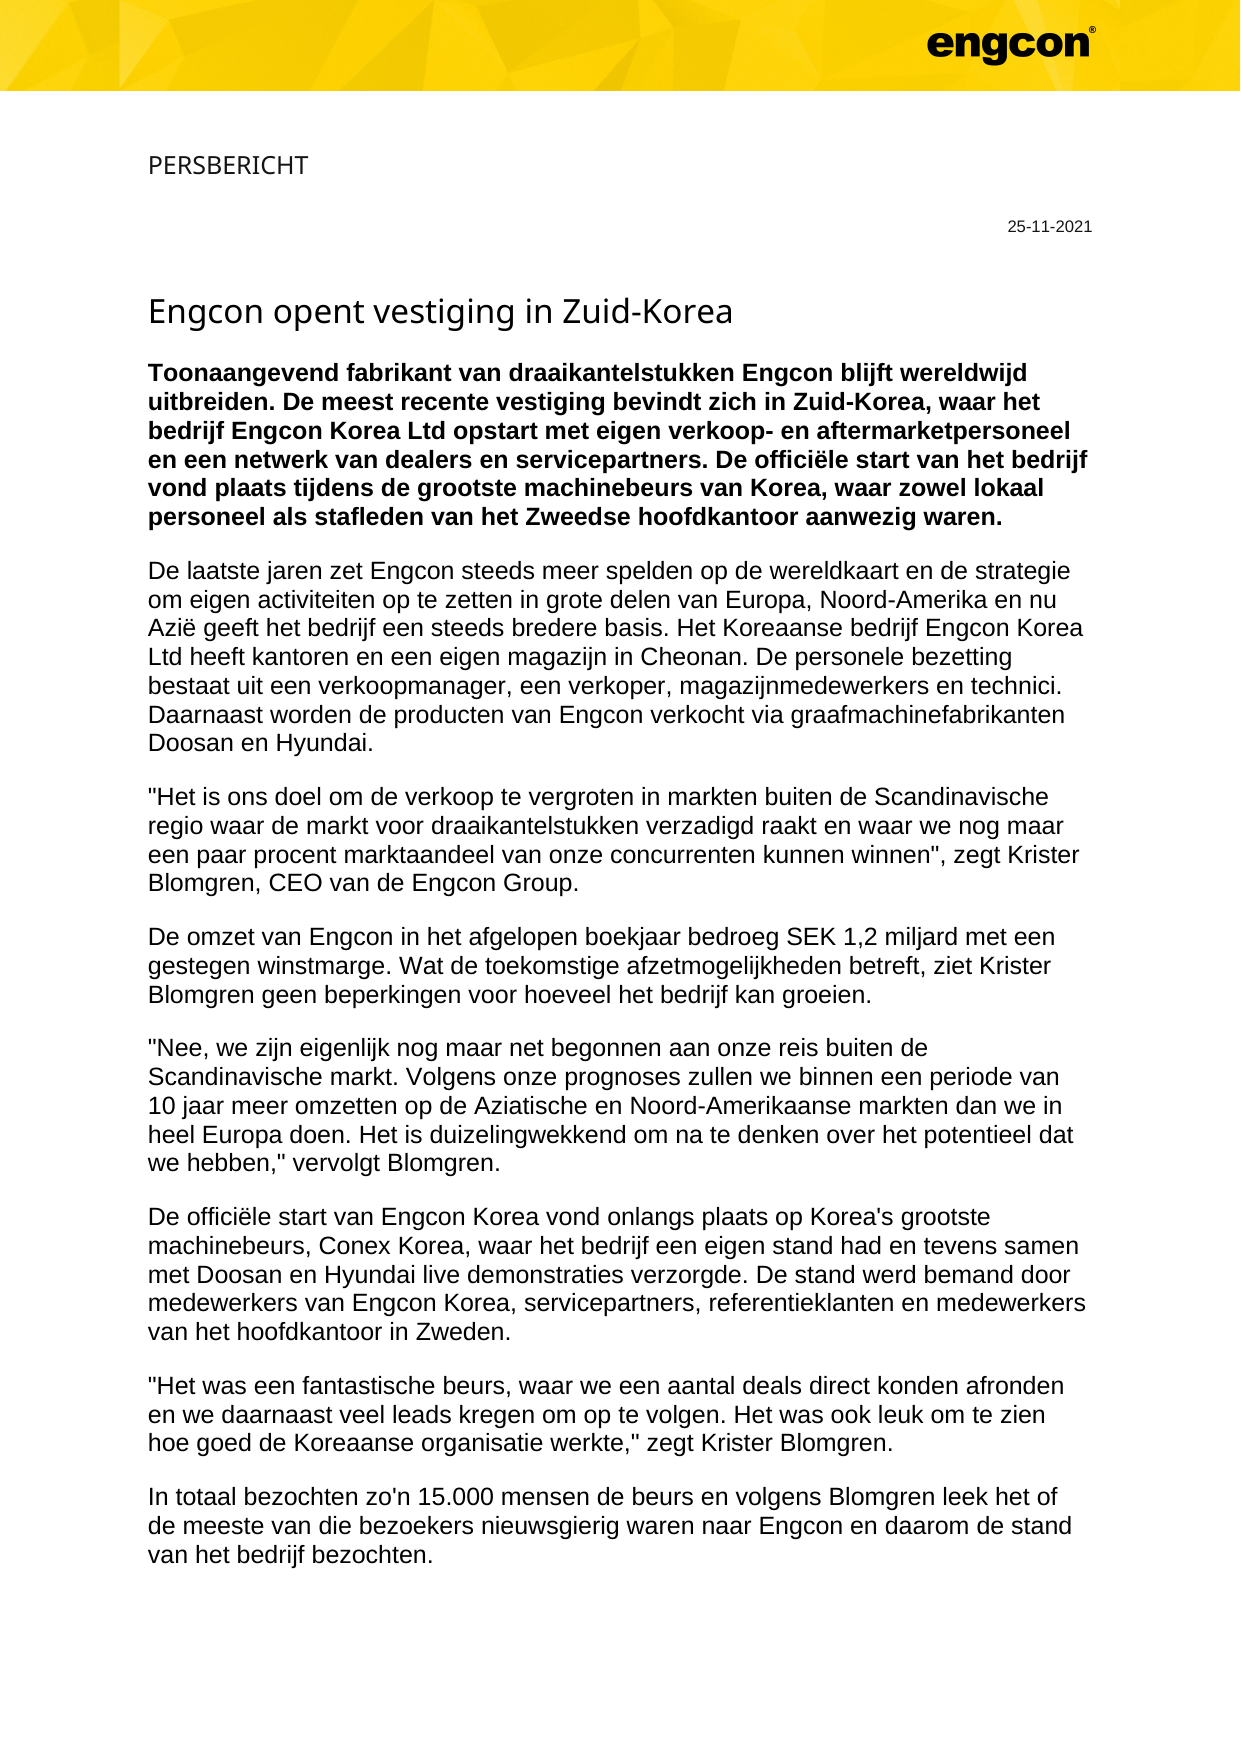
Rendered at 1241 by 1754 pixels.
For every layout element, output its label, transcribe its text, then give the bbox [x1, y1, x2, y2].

text In totaal bezochten zo'n 15.000 mensen de beurs en volgens Blomgren leek het of de meeste van die bezoekers nieuwsgierig waren naar Engcon en daarom de stand van het bedrijf bezochten. [148, 1482, 1093, 1568]
text 25-11-2021 [148, 211, 1093, 238]
text De officiële start van Engcon Korea vond onlangs plaats op Korea's grootste machinebeurs, Conex Korea, waar het bedrijf een eigen stand had en tevens samen met Doosan en Hyundai live demonstraties verzorgde. De stand werd bemand door medewerkers van Engcon Korea, servicepartners, referentieklanten en medewerkers van het hoofdkantoor in Zweden. [148, 1202, 1093, 1346]
picture [0, 0, 1241, 91]
text De omzet van Engcon in het afgelopen boekjaar bedroeg SEK 1,2 miljard met een gestegen winstmarge. Wat de toekomstige afzetmogelijkheden betreft, ziet Krister Blomgren geen beperkingen voor hoeveel het bedrijf kan groeien. [148, 922, 1093, 1008]
text Toonaangevend fabrikant van draaikantelstukken Engcon blijft wereldwijd uitbreiden. De meest recente vestiging bevindt zich in Zuid-Korea, waar het bedrijf Engcon Korea Ltd opstart met eigen verkoop- en aftermarketpersoneel en een netwerk van dealers en servicepartners. De officiële start van het bedrijf vond plaats tijdens de grootste machinebeurs van Korea, waar zowel lokaal personeel als stafleden van het Zweedse hoofdkantoor aanwezig waren. [148, 358, 1093, 531]
text PERSBERICHT [148, 148, 1093, 182]
subtitle Engcon opent vestiging in Zuid-Korea [148, 288, 1093, 333]
text "Het was een fantastische beurs, waar we een aantal deals direct konden afronden en we daarnaast veel leads kregen om op te volgen. Het was ook leuk om te zien hoe goed de Koreaanse organisatie werkte," zegt Krister Blomgren. [148, 1371, 1093, 1457]
text "Nee, we zijn eigenlijk nog maar net begonnen aan onze reis buiten de Scandinavische markt. Volgens onze prognoses zullen we binnen een periode van 10 jaar meer omzetten op de Aziatische en Noord-Amerikaanse markten dan we in heel Europa doen. Het is duizelingwekkend om na te denken over het potentieel dat we hebben," vervolgt Blomgren. [148, 1033, 1093, 1177]
text De laatste jaren zet Engcon steeds meer spelden op de wereldkaart en de strategie om eigen activiteiten op te zetten in grote delen van Europa, Noord-Amerika en nu Azië geeft het bedrijf een steeds bredere basis. Het Koreaanse bedrijf Engcon Korea Ltd heeft kantoren en een eigen magazijn in Cheonan. De personele bezetting bestaat uit een verkoopmanager, een verkoper, magazijnmedewerkers en technici. Daarnaast worden de producten van Engcon verkocht via graafmachinefabrikanten Doosan en Hyundai. [148, 556, 1093, 757]
text "Het is ons doel om de verkoop te vergroten in markten buiten de Scandinavische regio waar de markt voor draaikantelstukken verzadigd raakt en waar we nog maar een paar procent marktaandeel van onze concurrenten kunnen winnen", zegt Krister Blomgren, CEO van de Engcon Group. [148, 782, 1093, 897]
